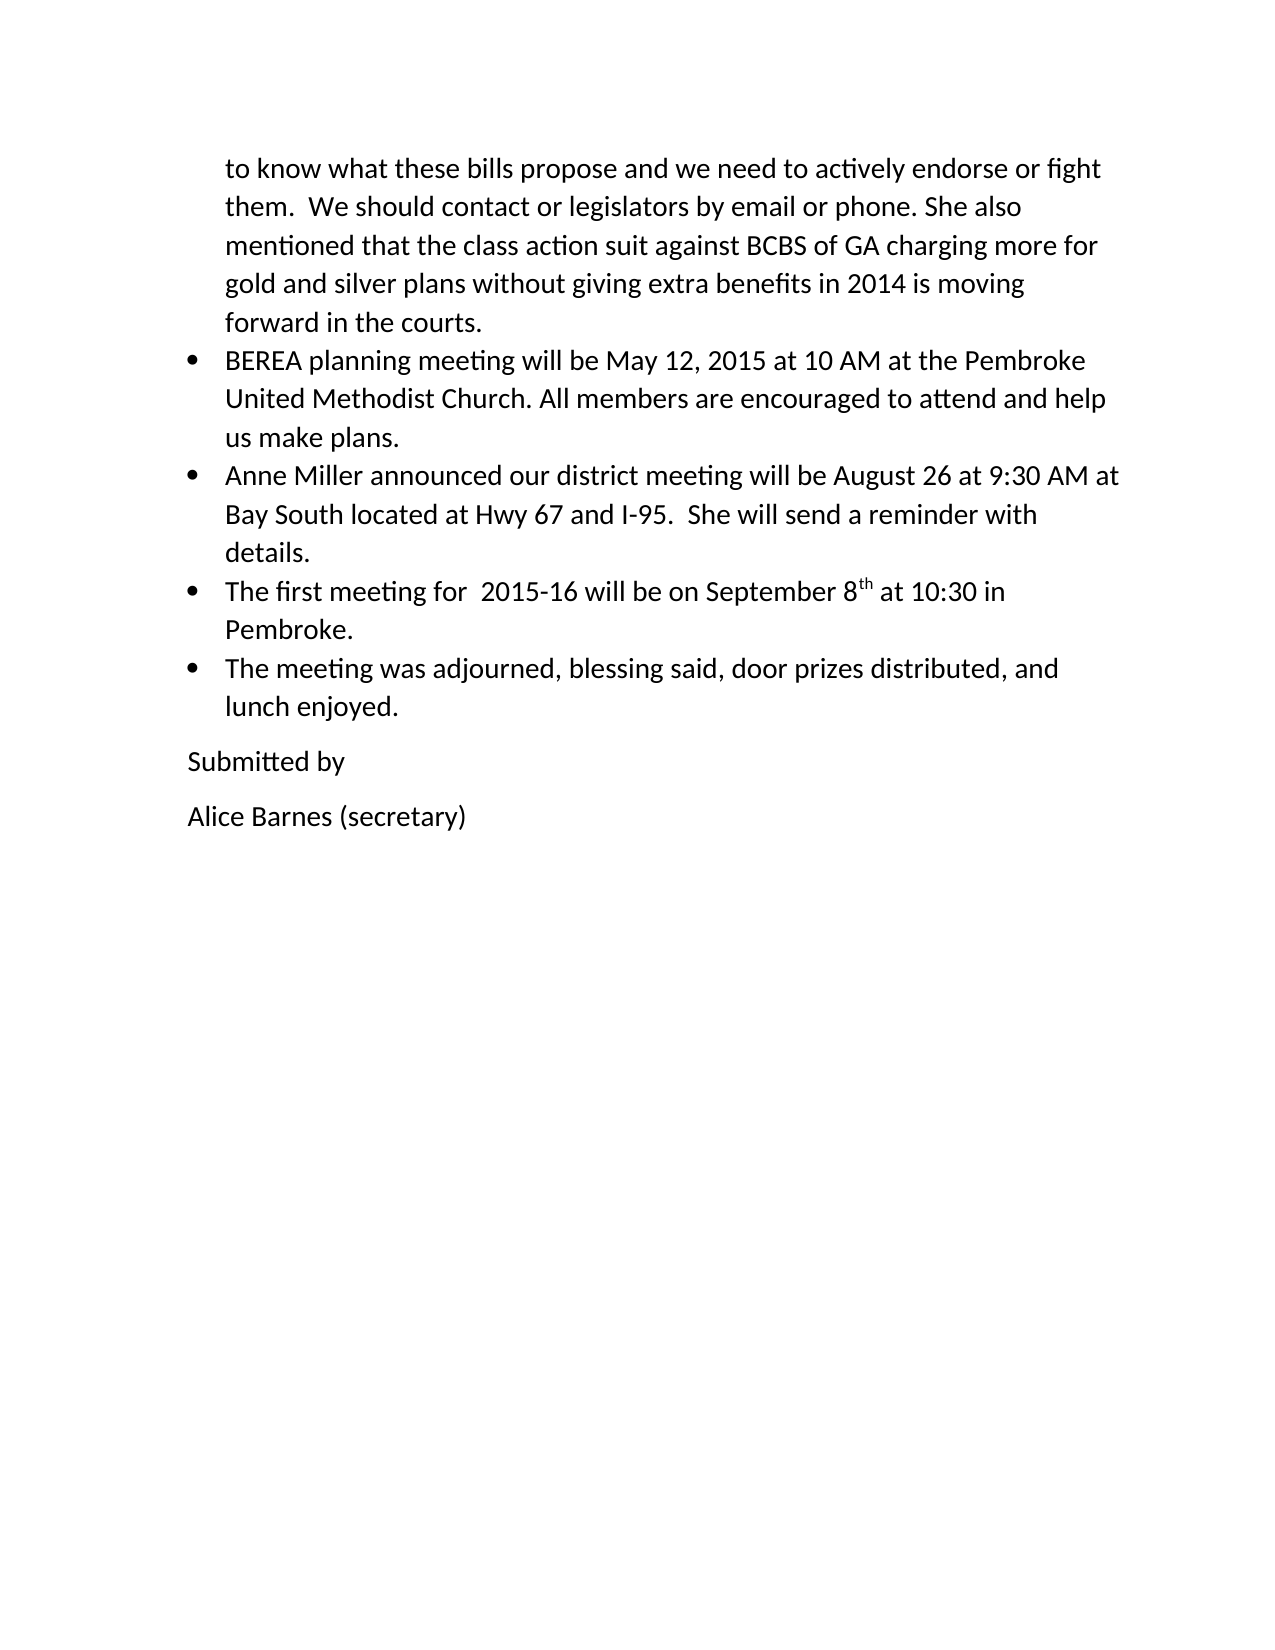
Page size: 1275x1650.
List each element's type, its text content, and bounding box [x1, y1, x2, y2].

list The meeting was adjourned, blessing said, door prizes distributed, and lunch enjoyed. [187, 650, 1125, 724]
list The first meeting for 2015-16 will be on September 8th at 10:30 in Pembroke. [187, 573, 1125, 647]
list BEREA planning meeting will be May 12, 2015 at 10 AM at the Pembroke United Methodist Church. All members are encouraged to attend and help us make plans. [187, 342, 1125, 455]
list Anne Miller announced our district meeting will be August 26 at 9:30 AM at Bay South located at Hwy 67 and I-95. She will send a reminder with details. [187, 457, 1125, 570]
text Alice Barnes (secretary) [187, 798, 1125, 834]
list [187, 150, 1125, 339]
text Submitted by [187, 743, 1125, 779]
